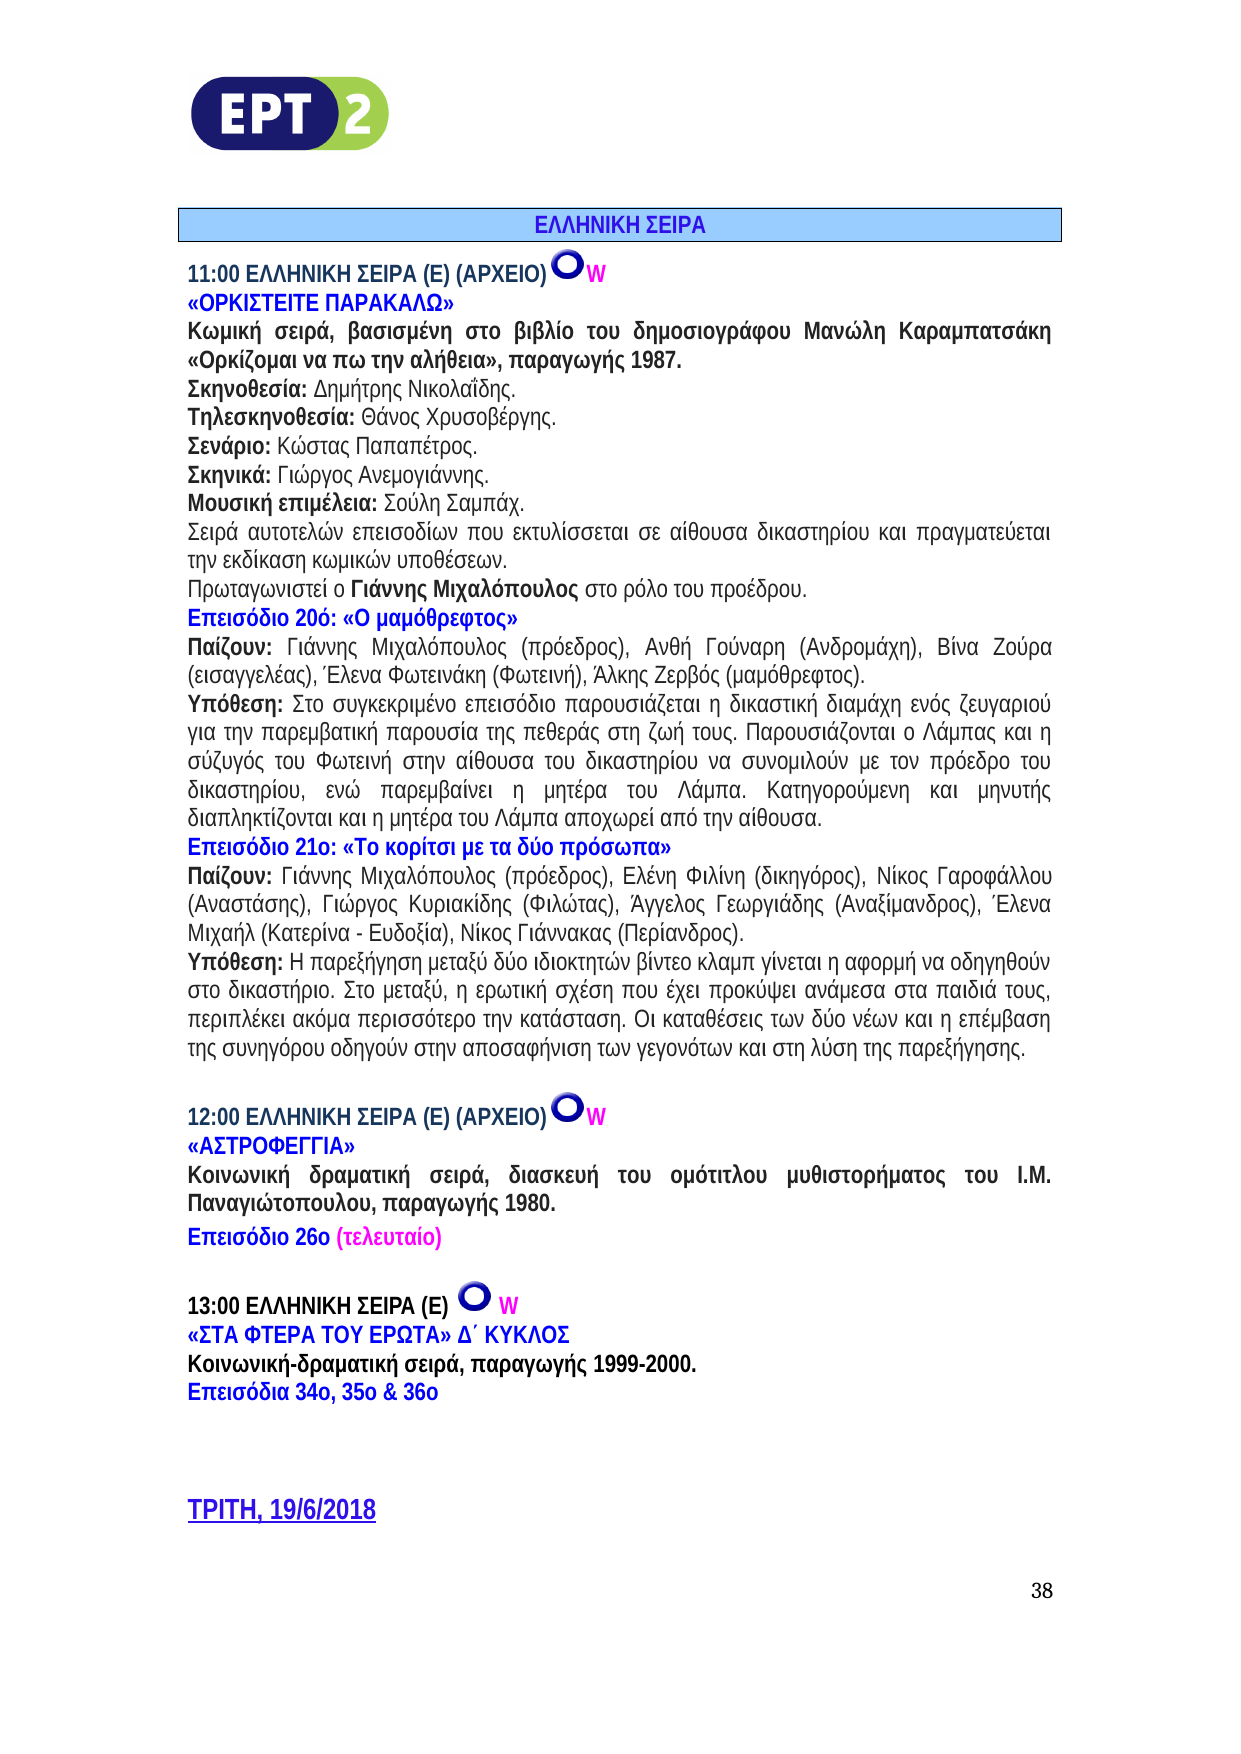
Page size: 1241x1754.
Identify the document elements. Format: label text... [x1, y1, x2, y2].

text «ΟΡΚΙΣΤΕΙΤΕ ΠΑΡΑΚΑΛΩ» [187, 288, 1053, 316]
text Κοινωνική δραματική σειρά, διασκευή του ομότιτλου μυθιστορήματος του Ι.Μ. Παναγιώτοπουλου, παραγωγής 1980. [187, 1159, 1053, 1217]
text Σενάριο: Κώστας Παπαπέτρος. [187, 431, 1053, 459]
text 11:00 ΕΛΛΗΝΙΚΗ ΣΕΙΡΑ (Ε) (ΑΡΧΕΙΟ)W [187, 247, 1053, 288]
text Σκηνικά: Γιώργος Ανεμογιάννης. [187, 459, 1053, 488]
text 13:00 ΕΛΛΗΝΙΚΗ ΣΕΙΡΑ (E) W [187, 1279, 1053, 1320]
text Υπόθεση: Η παρεξήγηση μεταξύ δύο ιδιοκτητών βίντεο κλαμπ γίνεται η αφορμή να οδηγηθούν στο δικαστήριο. Στο μεταξύ, η ερωτική σχέση που έχει προκύψει ανάμεσα στα παιδιά τους, περιπλέκει ακόμα περισσότερο την κατάσταση. Οι καταθέσεις των δύο νέων και η επέμβαση της συνηγόρου οδηγούν στην αποσαφήνιση των γεγονότων και στη λύση της παρεξήγησης. [187, 947, 1053, 1061]
text Επεισόδια 34ο, 35ο & 36ο [187, 1377, 1053, 1406]
text «ΣΤΑ ΦΤΕΡΑ ΤΟΥ ΕΡΩΤΑ» Δ΄ ΚΥΚΛΟΣ [187, 1320, 1053, 1349]
text Επεισόδιο 21ο: «Το κορίτσι με τα δύο πρόσωπα» [187, 832, 1053, 861]
text ΤΡΙΤΗ, 19/6/2018 [187, 1492, 1053, 1525]
text Μουσική επιμέλεια: Σούλη Σαμπάχ. [187, 488, 1053, 517]
picture [547, 1089, 587, 1126]
text 12:00 ΕΛΛΗΝΙΚΗ ΣΕΙΡΑ (Ε) (ΑΡΧΕΙΟ)W [187, 1090, 1053, 1131]
text Τηλεσκηνοθεσία: Θάνος Χρυσοβέργης. [187, 402, 1053, 431]
text «ΑΣΤΡΟΦΕΓΓΙΑ» [187, 1131, 1053, 1159]
text Επεισόδιο 26ο (τελευταίο) [187, 1217, 1053, 1250]
text Κωμική σειρά, βασισμένη στο βιβλίο του δημοσιογράφου Μανώλη Καραμπατσάκη «Ορκίζομαι να πω την αλήθεια», παραγωγής 1987. [187, 316, 1053, 374]
picture [454, 1278, 494, 1315]
text Παίζουν: Γιάννης Μιχαλόπουλος (πρόεδρος), Ελένη Φιλίνη (δικηγόρος), Νίκος Γαροφάλλου (Αναστάσης), Γιώργος Κυριακίδης (Φιλώτας), Άγγελος Γεωργιάδης (Αναξίμανδρος), Έλενα Μιχαήλ (Κατερίνα - Ευδοξία), Νίκος Γιάννακας (Περίανδρος). [187, 861, 1053, 947]
text Κοινωνική-δραματική σειρά, παραγωγής 1999-2000. [187, 1349, 1053, 1377]
text Πρωταγωνιστεί ο Γιάννης Μιχαλόπουλος στο ρόλο του προέδρου. [187, 574, 1053, 603]
text Υπόθεση: Στο συγκεκριμένο επεισόδιο παρουσιάζεται η δικαστική διαμάχη ενός ζευγαριού για την παρεμβατική παρουσία της πεθεράς στη ζωή τους. Παρουσιάζονται ο Λάμπας και η σύζυγός του Φωτεινή στην αίθουσα του δικαστηρίου να συνομιλούν με τον πρόεδρο του δικαστηρίου, ενώ παρεμβαίνει η μητέρα του Λάμπα. Κατηγορούμενη και μηνυτής διαπληκτίζονται και η μητέρα του Λάμπα αποχωρεί από την αίθουσα. [187, 689, 1053, 832]
text Επεισόδιο 20ό: «Ο μαμόθρεφτος» [187, 603, 1053, 631]
picture [547, 246, 587, 283]
picture [187, 73, 392, 154]
text Παίζουν: Γιάννης Μιχαλόπουλος (πρόεδρος), Ανθή Γούναρη (Ανδρομάχη), Βίνα Ζούρα (εισαγγελέας), Έλενα Φωτεινάκη (Φωτεινή), Άλκης Ζερβός (μαμόθρεφτος). [187, 631, 1053, 689]
text Σκηνοθεσία: Δημήτρης Νικολαΐδης. [187, 374, 1053, 402]
text ΕΛΛΗΝΙΚΗ ΣΕΙΡΑ [179, 209, 1061, 241]
text Σειρά αυτοτελών επεισοδίων που εκτυλίσσεται σε αίθουσα δικαστηρίου και πραγματεύεται την εκδίκαση κωμικών υποθέσεων. [187, 517, 1053, 574]
